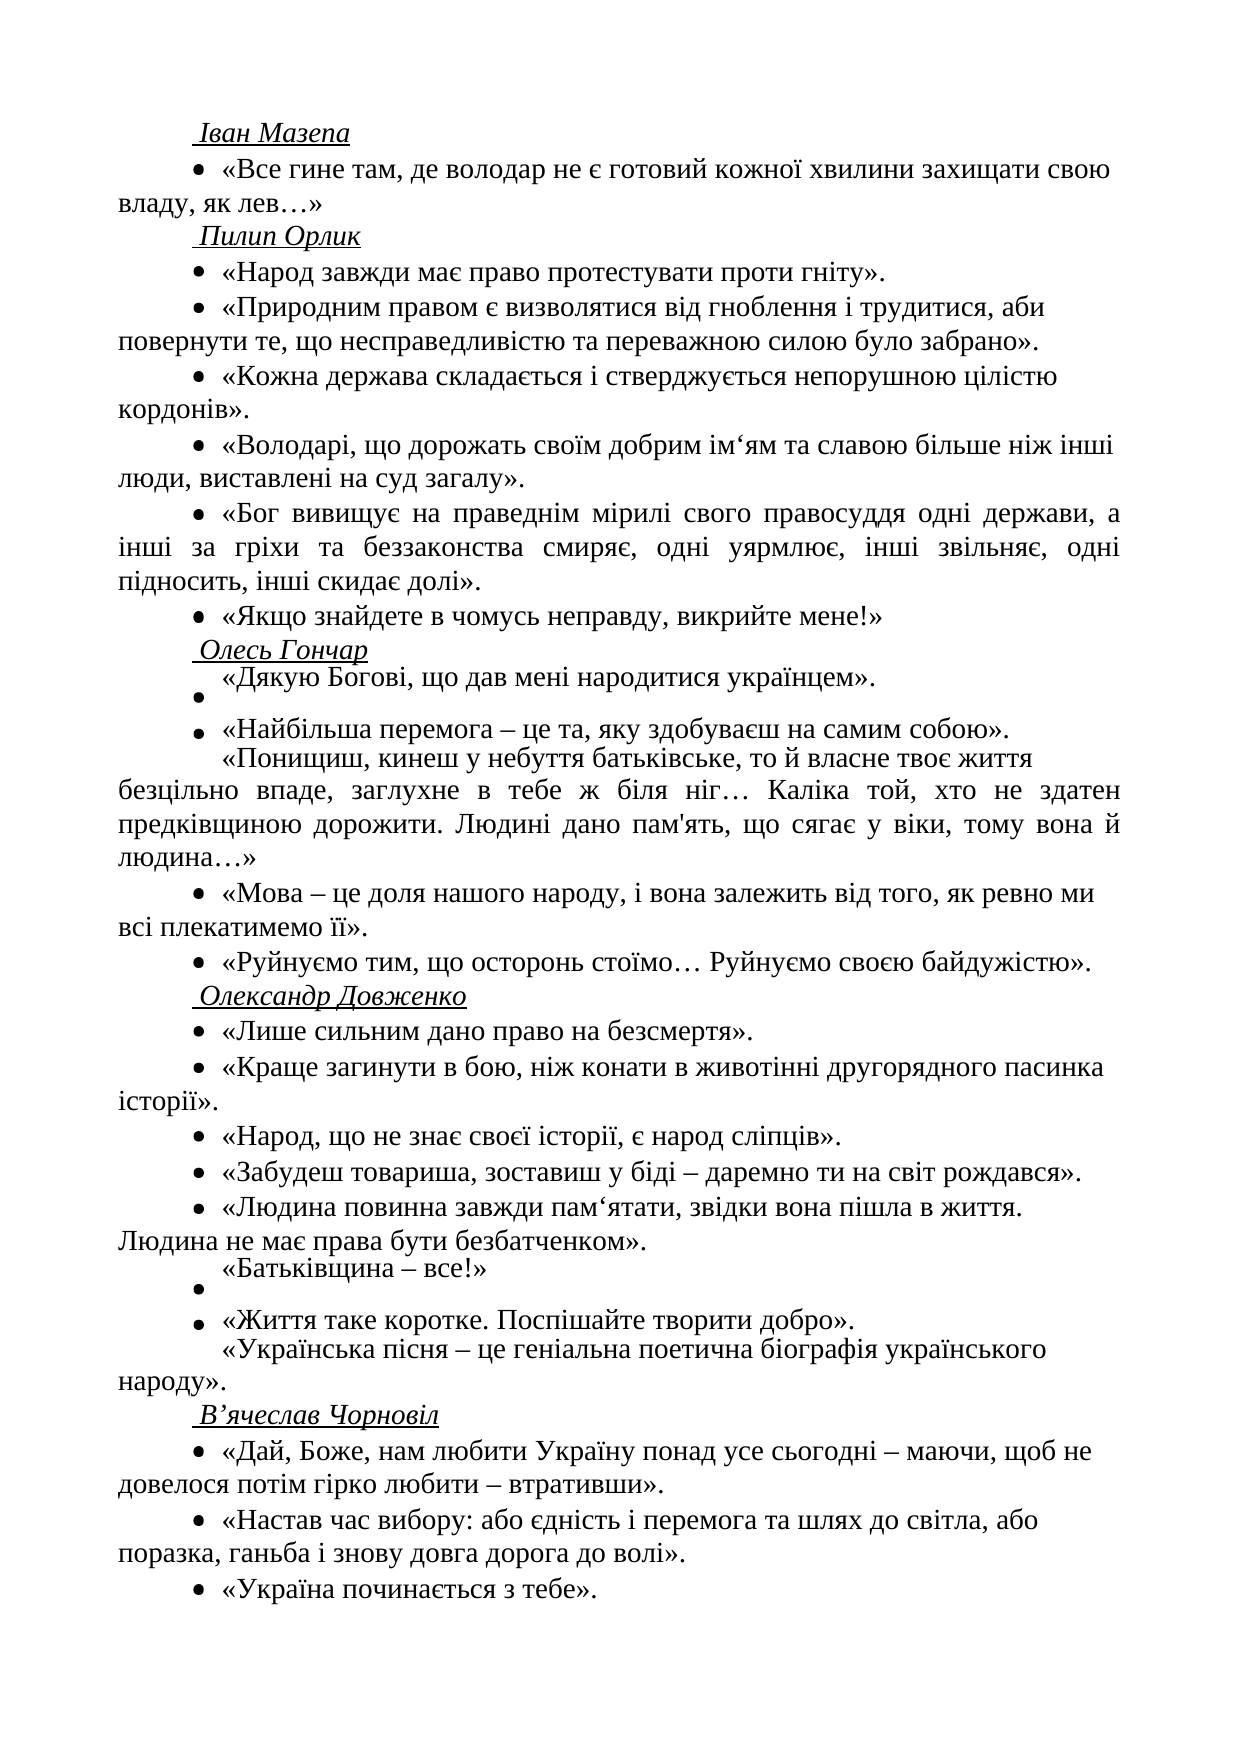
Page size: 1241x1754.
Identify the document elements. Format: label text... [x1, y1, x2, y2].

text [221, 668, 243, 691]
text «Людина повинна завжди пам‘ятати, звідки вона пішла в життя. [221, 1189, 1148, 1223]
text «Краще загинути в бою, ніж конати в животінні другорядного пасинка [221, 1049, 1148, 1083]
picture [193, 1026, 204, 1073]
text народу». [118, 1363, 1148, 1397]
text Пилип Орлик [192, 218, 1148, 252]
text Людина не має права бути безбатченком». [118, 1223, 1148, 1257]
picture [193, 1584, 204, 1595]
text історії». [118, 1083, 219, 1116]
text «Кожна держава складається і стверджується непорушною цілістю кордонів». [118, 358, 1148, 425]
text Олесь Гончар [192, 632, 1148, 665]
text «Настав час вибору: або єдність і перемога та шлях до світла, або поразка, ганьба і знову довга дорога до волі». [118, 1502, 1122, 1569]
text безцільно впаде, заглухне в тебе ж біля ніг… Каліка той, хто не здатен предківщиною дорожити. Людині дано пам'ять, що сягає у віки, тому вона й людина…» [118, 772, 1122, 873]
text «Понищиш, кинеш у небуття батьківське, то й власне твоє життя [221, 751, 1148, 772]
text «Україна починається з тебе». [221, 1571, 1148, 1604]
text «Руйнуємо тим, що осторонь стоїмо… Руйнуємо своєю байдужістю». [221, 944, 1148, 978]
text «Батьківщина – все!» [221, 1259, 1148, 1282]
text В’ячеслав Чорновіл [192, 1397, 1148, 1431]
text «Народ, що не знає своєї історії, є народ сліпців». [221, 1118, 1148, 1152]
text «Володарі, що дорожать своїм добрим ім‘ям та славою більше ніж інші люди, виставлені на суд загалу». [118, 427, 1148, 494]
picture [193, 1282, 204, 1330]
picture [193, 1131, 204, 1214]
text «Бог вивищує на праведнім мірилі свого правосуддя одні держави, а інші за гріхи та беззаконства смиряє, одні уярмлює, інші звільняє, одні підносить, інші скидає долі». [118, 496, 1122, 596]
text Іван Мазепа [192, 115, 1148, 149]
text «Природним правом є визволятися від гноблення і трудитися, аби повернути те, що несправедливістю та переважною силою було забрано». [118, 289, 1148, 356]
text «Забудеш товариша, зоставиш у біді – даремно ти на світ рождався». [221, 1154, 1148, 1187]
text «Життя таке коротке. Поспішайте творити добро». [193, 1282, 1148, 1342]
text «Українська пісня – це геніальна поетична біографія українського [221, 1342, 845, 1363]
picture [193, 611, 204, 623]
text «Мова – це доля нашого народу, і вона залежить від того, як ревно ми всі плекатимемо її». [118, 875, 1122, 942]
picture [193, 266, 204, 289]
text «Дай, Боже, нам любити Україну понад усе сьогодні – маючи, щоб не довелося потім гірко любити – втративши». [118, 1433, 1148, 1500]
text «Найбільша перемога – це та, яку здобуваєш на самим собою». [193, 691, 1148, 751]
text «Українська пісня – це геніальна поетична біографія українського [848, 1342, 1148, 1363]
picture [193, 957, 204, 968]
text «Якщо знайдете в чомусь неправду, викрийте мене!» [221, 598, 1148, 632]
text Олександр Довженко [192, 978, 1148, 1011]
text «Все гине там, де володар не є готовий кожної хвилини захищати свою владу, як лев…» [118, 151, 1148, 218]
text «Дякую Богові, що дав мені народитися українцем». [253, 668, 1148, 691]
text «Лише сильним дано право на безсмертя». [221, 1013, 1148, 1047]
text «Народ завжди має право протестувати проти гніту». [221, 254, 1148, 287]
picture [193, 691, 204, 739]
